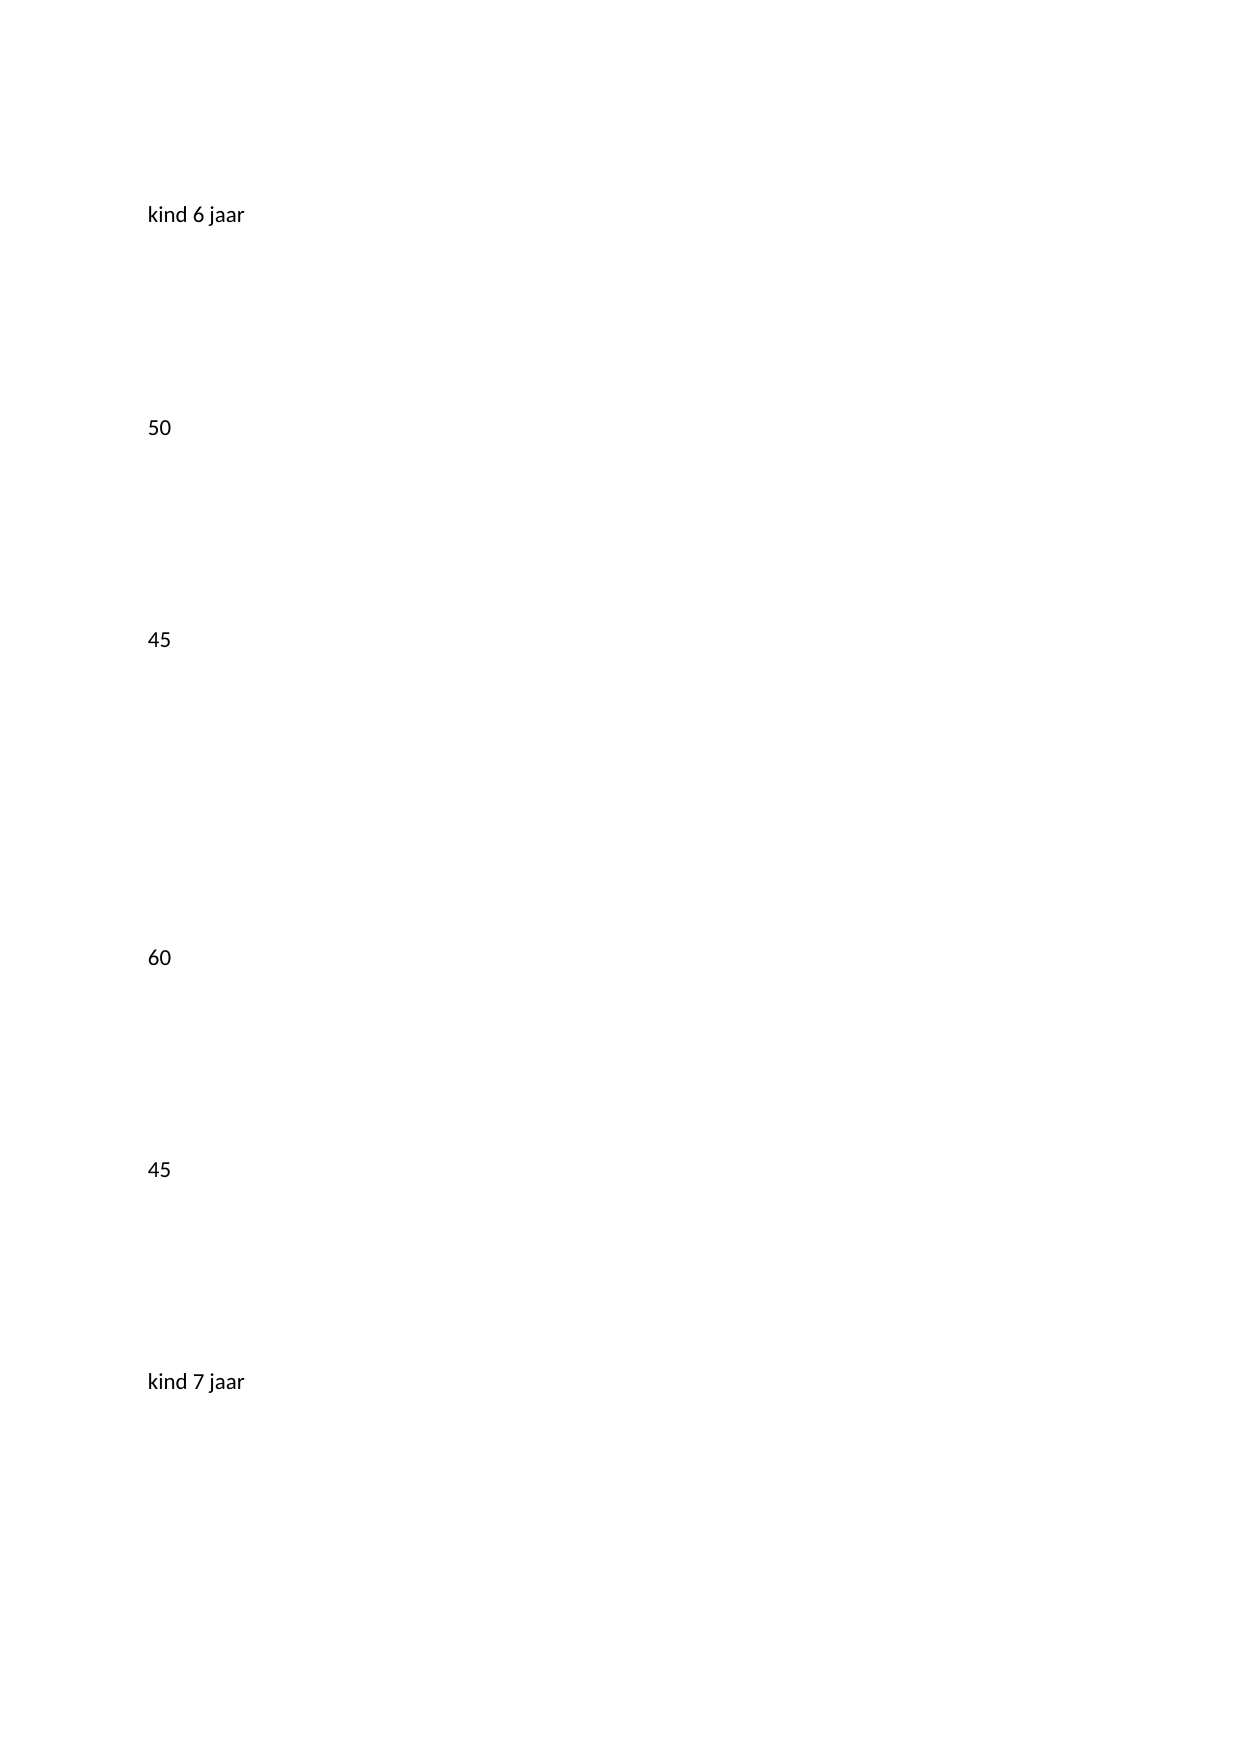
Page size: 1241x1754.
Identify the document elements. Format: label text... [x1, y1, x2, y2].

text 60 [148, 943, 1093, 971]
text 45 [148, 625, 1093, 653]
text 50 [148, 413, 1093, 441]
text kind 6 jaar [148, 201, 1093, 229]
text 45 [148, 1155, 1093, 1183]
text kind 7 jaar [148, 1367, 1093, 1395]
